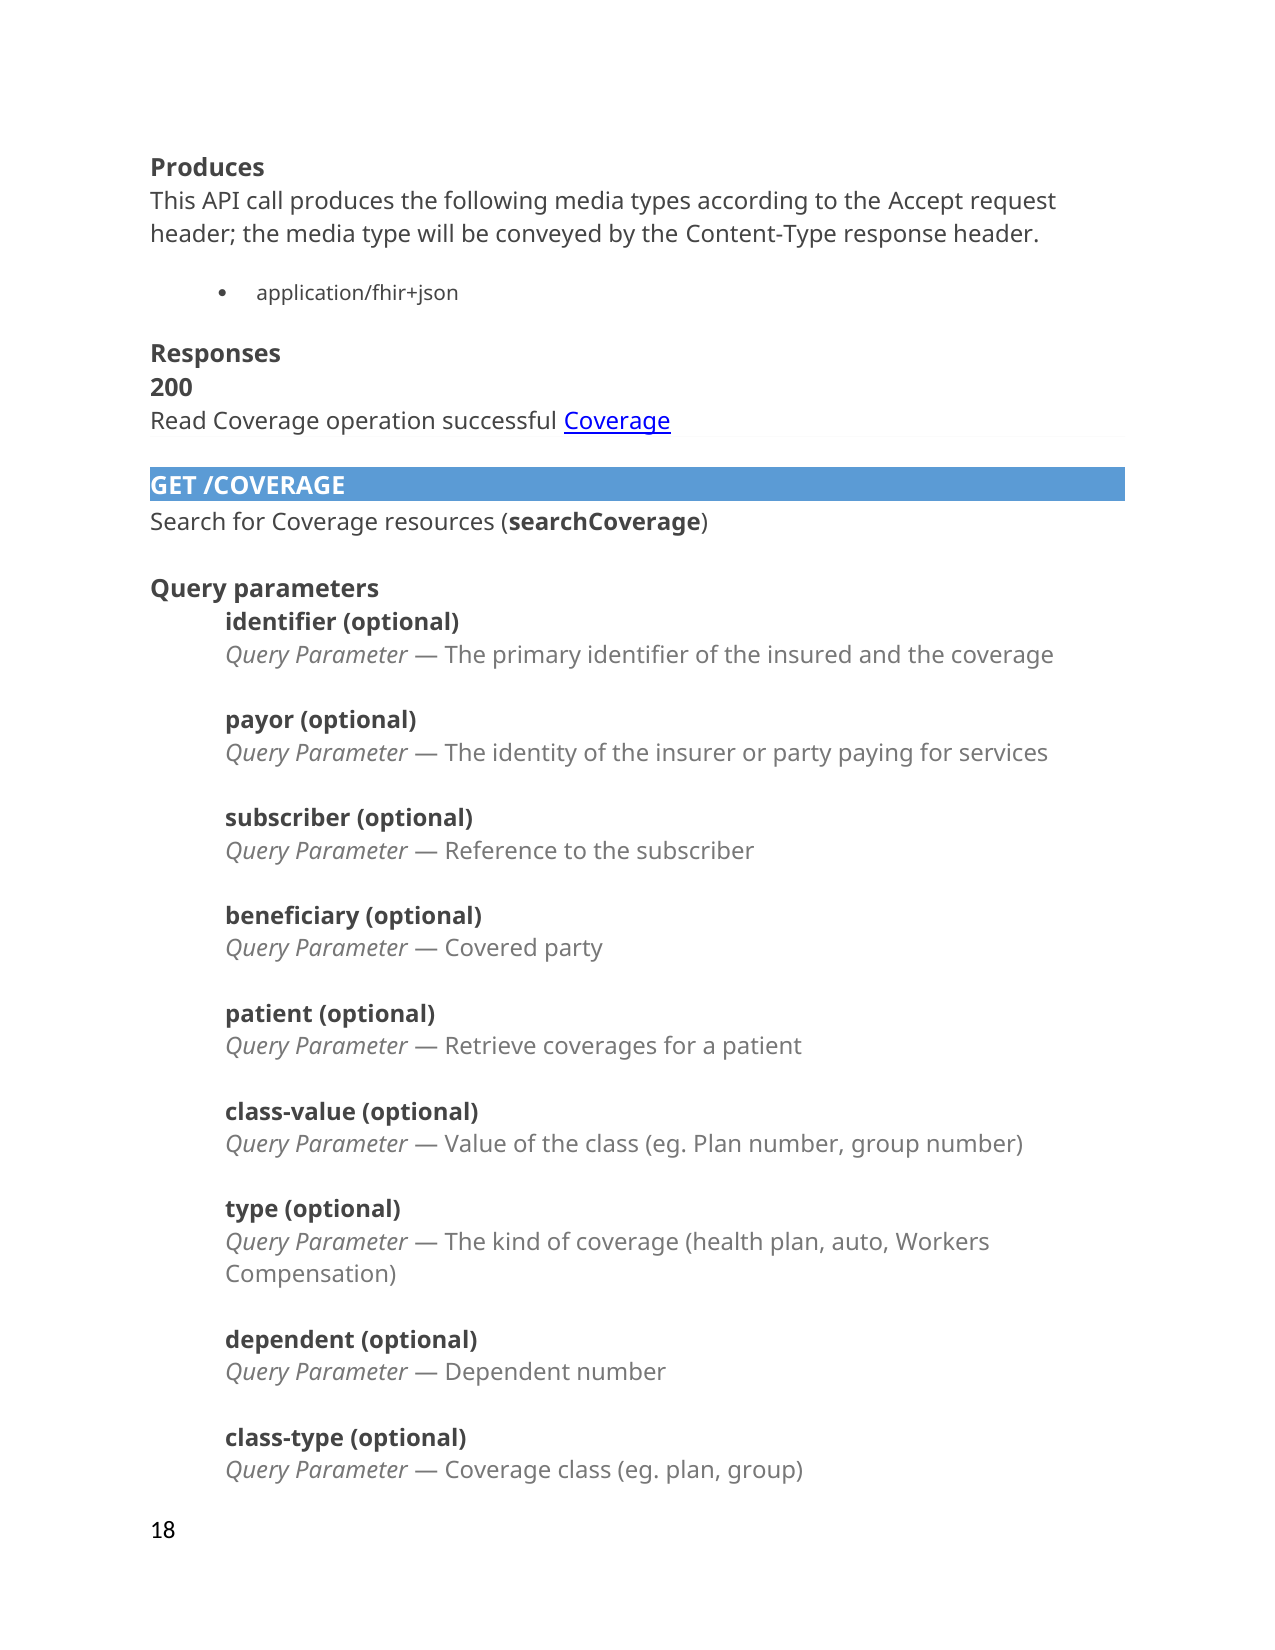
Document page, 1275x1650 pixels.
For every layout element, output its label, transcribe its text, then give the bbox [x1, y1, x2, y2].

text Search for Coverage resources (searchCoverage) [150, 504, 1125, 537]
text Query Parameter — Covered party [225, 931, 1125, 964]
text identifier (optional) [225, 605, 1125, 638]
text dependent (optional) [225, 1322, 1125, 1355]
text Query Parameter — The primary identifier of the insured and the coverage [225, 638, 1125, 670]
text Query parameters [150, 571, 1125, 605]
text payor (optional) [225, 703, 1125, 736]
text subscriber (optional) [225, 801, 1125, 833]
subtitle GET /Coverage [150, 467, 1125, 501]
text Query Parameter — Coverage class (eg. plan, group) [225, 1453, 1125, 1486]
text Query Parameter — The kind of coverage (health plan, auto, Workers Compensation) [225, 1225, 1125, 1290]
text Read Coverage operation successful Coverage [150, 404, 1125, 436]
text Query Parameter — Retrieve coverages for a patient [225, 1029, 1125, 1062]
list application/fhir+json [219, 278, 1125, 307]
text type (optional) [225, 1192, 1125, 1225]
text Query Parameter — The identity of the insurer or party paying for services [225, 736, 1125, 768]
text Produces [150, 150, 1125, 184]
text 200 [150, 370, 1125, 404]
text Responses [150, 336, 1125, 370]
text This API call produces the following media types according to the Accept request header; the media type will be conveyed by the Content-Type response header. [150, 184, 1125, 249]
text class-type (optional) [225, 1420, 1125, 1453]
text Query Parameter — Dependent number [225, 1355, 1125, 1388]
text Query Parameter — Reference to the subscriber [225, 833, 1125, 866]
text beneficiary (optional) [225, 899, 1125, 931]
text patient (optional) [225, 996, 1125, 1029]
text class-value (optional) [225, 1094, 1125, 1127]
text Query Parameter — Value of the class (eg. Plan number, group number) [225, 1127, 1125, 1159]
